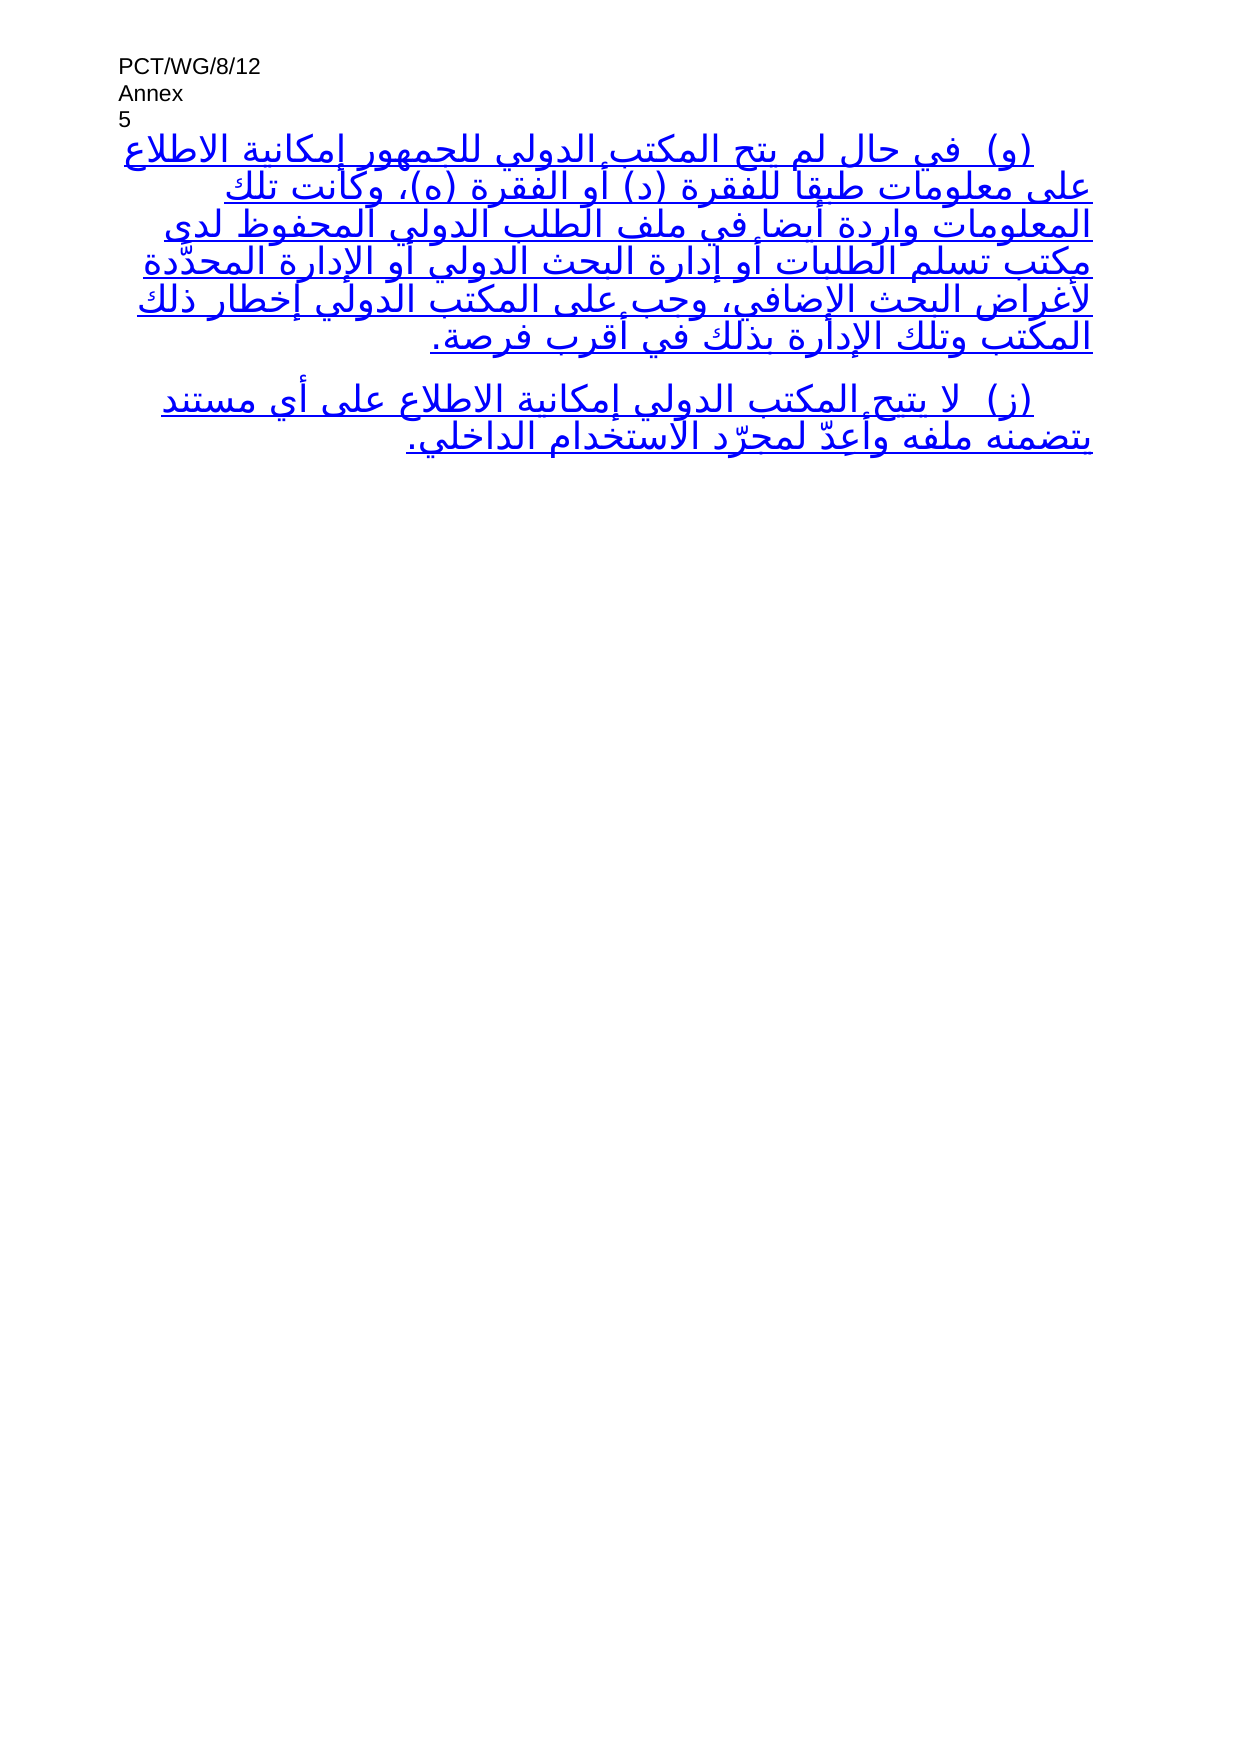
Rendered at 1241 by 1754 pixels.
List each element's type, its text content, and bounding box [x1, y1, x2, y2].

text (و) في حال لم يتح المكتب الدولي للجمهور إمكانية الاطلاع على معلومات طبقا للفقرة (د) أو الفقرة (ه)، وكانت تلك المعلومات واردة أيضا في ملف الطلب الدولي المحفوظ لدى مكتب تسلم الطلبات أو إدارة البحث الدولي أو الإدارة المحدَّدة لأغراض البحث الإضافي، وجب على المكتب الدولي إخطار ذلك المكتب وتلك الإدارة بذلك في أقرب فرصة. [118, 132, 1092, 357]
text (ز) لا يتيح المكتب الدولي إمكانية الاطلاع على أي مستند يتضمنه ملفه وأعِدّ لمجرّد الاستخدام الداخلي. [118, 382, 1092, 457]
